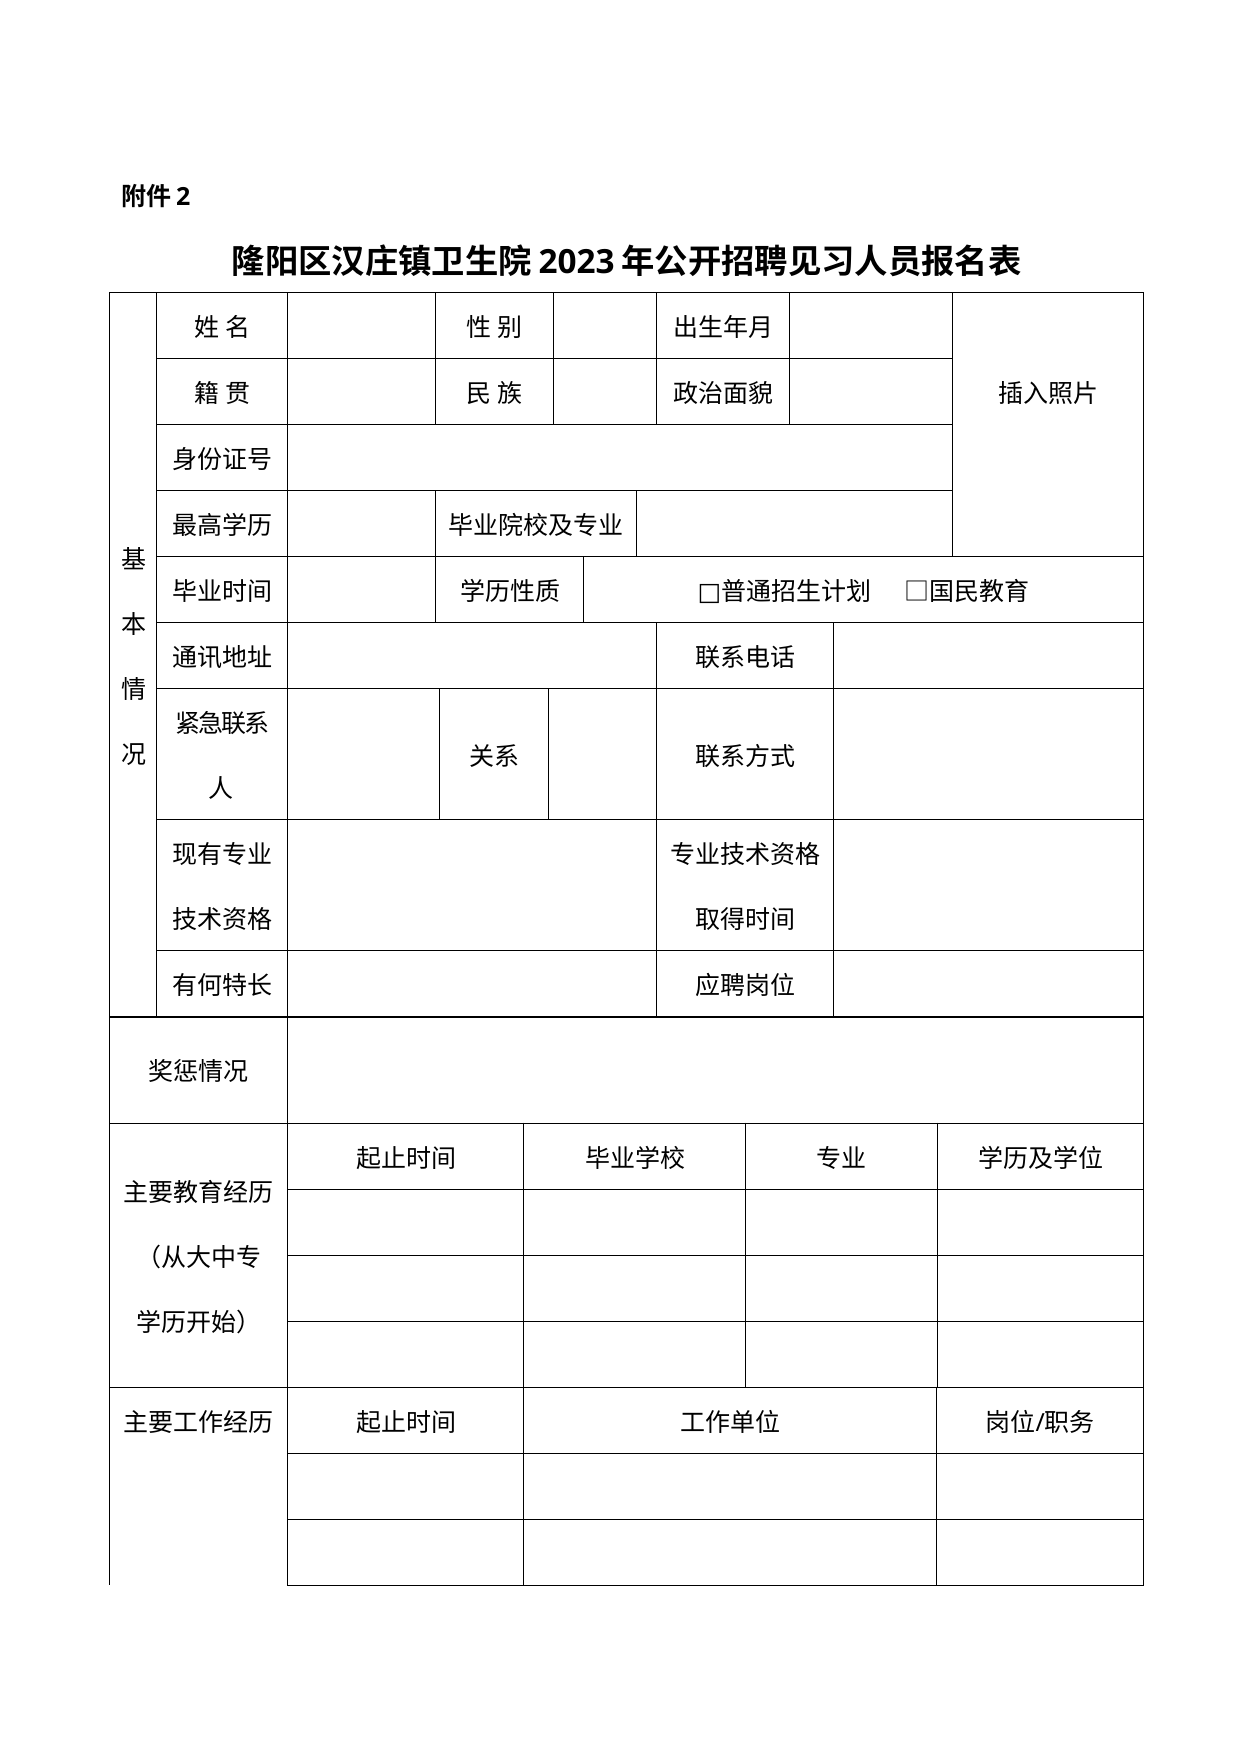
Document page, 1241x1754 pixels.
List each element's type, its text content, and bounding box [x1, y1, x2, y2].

table_cell 性 别 [436, 293, 553, 358]
table_cell [637, 491, 952, 556]
table_cell 插入照片 [953, 293, 1143, 490]
table_cell 毕业学校 [524, 1124, 745, 1189]
table_cell 学历性质 [436, 557, 583, 622]
table_cell 现有专业 技术资格 [157, 820, 287, 950]
table_cell [524, 1454, 936, 1519]
table_cell [288, 359, 435, 424]
table_cell [834, 820, 1143, 950]
table_cell 学历及学位 [938, 1124, 1143, 1189]
table_cell 起止时间 [288, 1124, 523, 1189]
table_cell □普通招生计划 □国民教育 [584, 557, 1143, 622]
table_cell 应聘岗位 [657, 951, 833, 1016]
table_cell [288, 1018, 1143, 1123]
table_cell [288, 425, 952, 490]
table_cell 专业 [746, 1124, 937, 1189]
table_cell 出生年月 [657, 293, 789, 358]
table_cell [834, 951, 1143, 1016]
table_cell 身份证号 [157, 425, 287, 490]
table_cell [938, 1190, 1143, 1255]
table_cell [288, 1322, 523, 1387]
table_cell [790, 359, 952, 424]
table_cell 紧急联系人 [157, 689, 287, 819]
table_cell 通讯地址 [157, 623, 287, 688]
table_cell [746, 1190, 937, 1255]
table_cell 联系电话 [657, 623, 833, 688]
table_cell 有何特长 [157, 951, 287, 1016]
table_header 附件2 隆阳区汉庄镇卫生院2023年公开招聘见习人员报名表 [110, 162, 1143, 292]
table_cell 主要教育经历（从大中专 学历开始） [110, 1124, 287, 1387]
table_cell 基本情况 [110, 293, 156, 1016]
table_cell 工作单位 [524, 1388, 936, 1453]
table_cell 姓 名 [157, 293, 287, 358]
table_cell [288, 689, 439, 819]
table_cell 岗位/职务 [937, 1388, 1143, 1453]
table_cell 毕业院校及专业 [436, 491, 636, 556]
table_cell [953, 490, 1143, 556]
table_cell [790, 293, 952, 358]
table_cell 奖惩情况 [110, 1018, 287, 1123]
table_cell 专业技术资格取得时间 [657, 820, 833, 950]
table_cell [288, 293, 435, 358]
table_cell [746, 1322, 937, 1387]
table_cell [554, 359, 656, 424]
table_cell [524, 1520, 936, 1585]
table_cell [524, 1256, 745, 1321]
table_cell [554, 293, 656, 358]
table_cell [938, 1322, 1143, 1387]
table_cell [937, 1454, 1143, 1519]
table_cell [288, 820, 656, 950]
table_cell [288, 491, 435, 556]
table_cell [938, 1256, 1143, 1321]
table_cell [288, 1190, 523, 1255]
table_cell [288, 1520, 523, 1585]
table_cell [549, 689, 656, 819]
table_cell [288, 1256, 523, 1321]
table_cell 政治面貌 [657, 359, 789, 424]
table_cell [834, 689, 1143, 819]
table_cell 毕业时间 [157, 557, 287, 622]
table_cell 民 族 [436, 359, 553, 424]
table_cell [524, 1322, 745, 1387]
table_cell [288, 557, 435, 622]
table_cell 主要工作经历 [110, 1388, 287, 1585]
table_cell [288, 951, 656, 1016]
table_cell [524, 1190, 745, 1255]
table_cell [746, 1256, 937, 1321]
table_cell 联系方式 [657, 689, 833, 819]
table_cell 起止时间 [288, 1388, 523, 1453]
table_cell 籍 贯 [157, 359, 287, 424]
table_cell 最高学历 [157, 491, 287, 556]
table_cell [288, 623, 656, 688]
table_cell [288, 1454, 523, 1519]
table_cell [937, 1520, 1143, 1585]
table_cell 关系 [440, 689, 548, 819]
table_cell [834, 623, 1143, 688]
